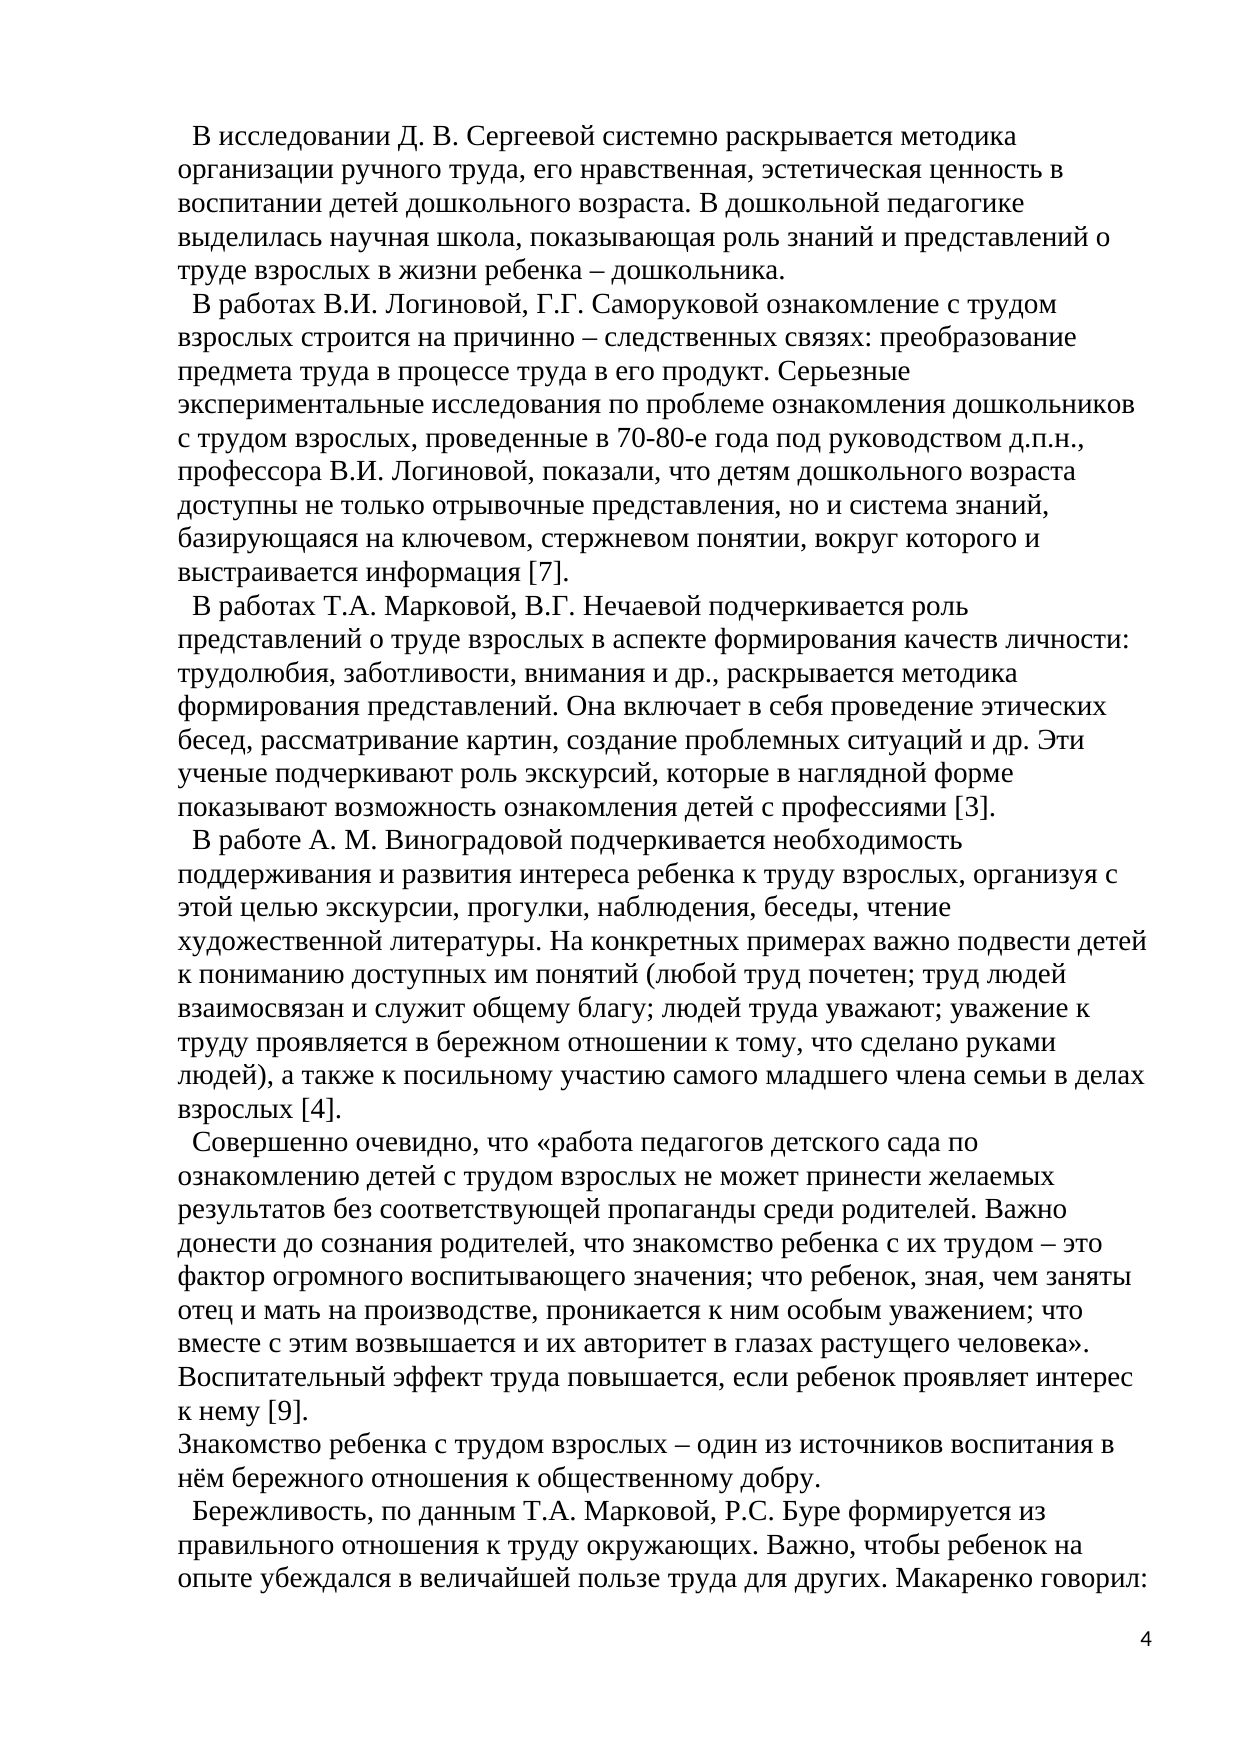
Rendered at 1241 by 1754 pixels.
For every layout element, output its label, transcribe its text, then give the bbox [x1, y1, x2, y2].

text В работах Т.А. Марковой, В.Г. Нечаевой подчеркивается роль представлений о труде взрослых в аспекте формирования качеств личности: трудолюбия, заботливости, внимания и др., раскрывается методика формирования представлений. Она включает в себя проведение этических бесед, рассматривание картин, создание проблемных ситуаций и др. Эти ученые подчеркивают роль экскурсий, которые в наглядной форме показывают возможность ознакомления детей с профессиями [3]. [177, 588, 1152, 822]
text В исследовании Д. В. Сергеевой системно раскрывается методика организации ручного труда, его нравственная, эстетическая ценность в воспитании детей дошкольного возраста. В дошкольной педагогике выделилась научная школа, показывающая роль знаний и представлений о труде взрослых в жизни ребенка – дошкольника. [177, 118, 1152, 286]
text В работе А. М. Виноградовой подчеркивается необходимость поддерживания и развития интереса ребенка к труду взрослых, организуя с этой целью экскурсии, прогулки, наблюдения, беседы, чтение художественной литературы. На конкретных примерах важно подвести детей к пониманию доступных им понятий (любой труд почетен; труд людей взаимосвязан и служит общему благу; людей труда уважают; уважение к труду проявляется в бережном отношении к тому, что сделано руками людей), а также к посильному участию самого младшего члена семьи в делах взрослых [4]. [177, 822, 1152, 1124]
text Совершенно очевидно, что «работа педагогов детского сада по ознакомлению детей с трудом взрослых не может принести желаемых результатов без соответствующей пропаганды среди родителей. Важно донести до сознания родителей, что знакомство ребенка с их трудом – это фактор огромного воспитывающего значения; что ребенок, зная, чем заняты отец и мать на производстве, проникается к ним особым уважением; что вместе с этим возвышается и их авторитет в глазах растущего человека». Воспитательный эффект труда повышается, если ребенок проявляет интерес к нему [9]. [177, 1124, 1152, 1426]
text В работах В.И. Логиновой, Г.Г. Саморуковой ознакомление с трудом взрослых строится на причинно – следственных связях: преобразование предмета труда в процессе труда в его продукт. Серьезные экспериментальные исследования по проблеме ознакомления дошкольников с трудом взрослых, проведенные в 70-80-е года под руководством д.п.н., профессора В.И. Логиновой, показали, что детям дошкольного возраста доступны не только отрывочные представления, но и система знаний, базирующаяся на ключевом, стержневом понятии, вокруг которого и выстраивается информация [7]. [177, 286, 1152, 588]
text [177, 1493, 1152, 1594]
text Знакомство ребенка с трудом взрослых – один из источников воспитания в нём бережного отношения к общественному добру. [177, 1426, 1152, 1493]
